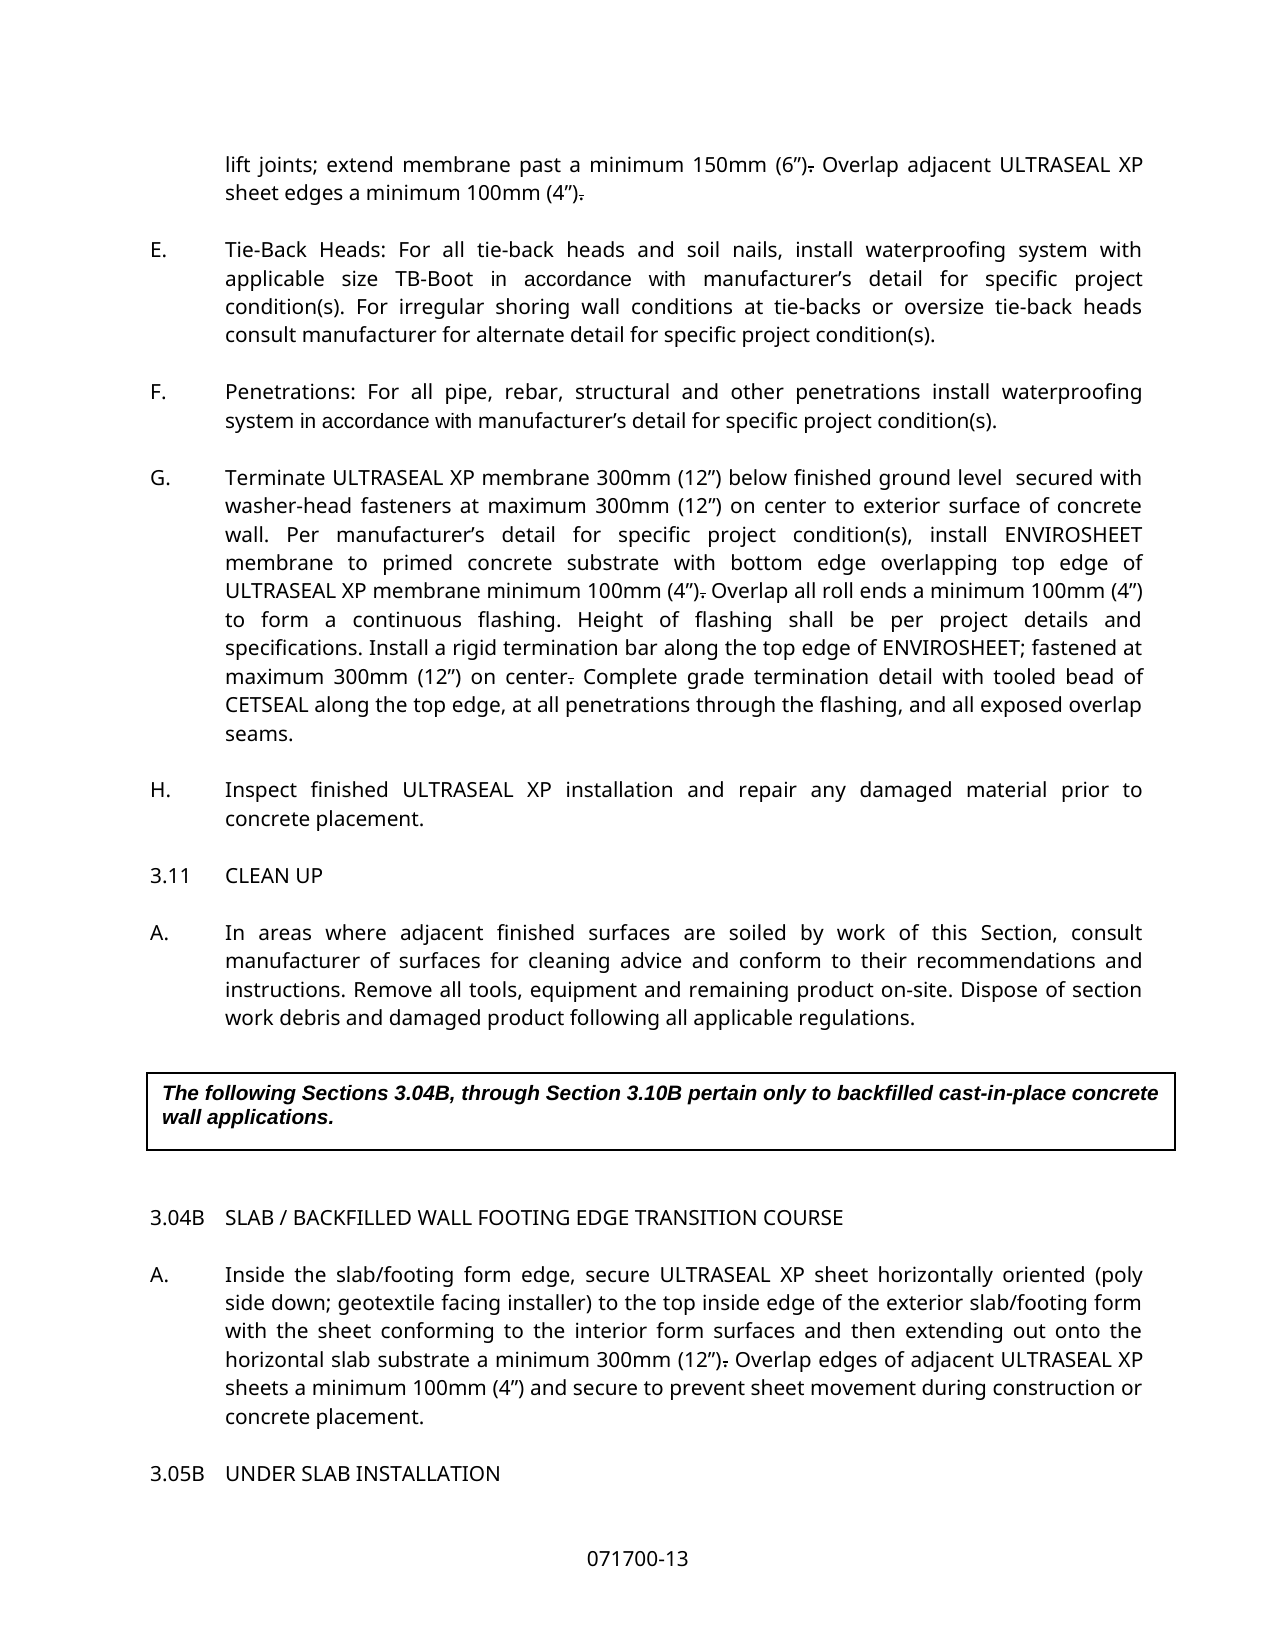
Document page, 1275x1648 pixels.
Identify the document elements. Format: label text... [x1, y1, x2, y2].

text H. Inspect finished ULTRASEAL XP installation and repair any damaged material prior to concrete placement. [150, 776, 1144, 832]
list In areas where adjacent finished surfaces are soiled by work of this Section, consult manufacturer of surfaces for cleaning advice and conform to their recommendations and instructions. Remove all tools, equipment and remaining product on-site. Dispose of section work debris and damaged product following all applicable regulations. [150, 918, 1144, 1032]
text 3.11 CLEAN UP [150, 861, 1144, 889]
text 3.05B UNDER SLAB INSTALLATION [150, 1459, 1144, 1487]
text A. Inside the slab/footing form edge, secure ULTRASEAL XP sheet horizontally oriented (poly side down; geotextile facing installer) to the top inside edge of the exterior slab/footing form with the sheet conforming to the interior form surfaces and then extending out onto the horizontal slab substrate a minimum 300mm (12”). Overlap edges of adjacent ULTRASEAL XP sheets a minimum 100mm (4”) and secure to prevent sheet movement during construction or concrete placement. [150, 1260, 1144, 1430]
text 3.04B SLAB / BACKFILLED WALL FOOTING EDGE TRANSITION COURSE [150, 1203, 1144, 1231]
text E. Tie-Back Heads: For all tie-back heads and soil nails, install waterproofing system with applicable size TB-Boot in accordance with manufacturer’s detail for specific project condition(s). For irregular shoring wall conditions at tie-backs or oversize tie-back heads consult manufacturer for alternate detail for specific project condition(s). [150, 235, 1144, 349]
text G. Terminate ULTRASEAL XP membrane 300mm (12”) below finished ground level secured with washer-head fasteners at maximum 300mm (12”) on center to exterior surface of concrete wall. Per manufacturer’s detail for specific project condition(s), install ENVIROSHEET membrane to primed concrete substrate with bottom edge overlapping top edge of ULTRASEAL XP membrane minimum 100mm (4”). Overlap all roll ends a minimum 100mm (4”) to form a continuous flashing. Height of flashing shall be per project details and specifications. Install a rigid termination bar along the top edge of ENVIROSHEET; fastened at maximum 300mm (12”) on center. Complete grade termination detail with tooled bead of CETSEAL along the top edge, at all penetrations through the flashing, and all exposed overlap seams. [150, 463, 1144, 747]
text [150, 150, 1144, 207]
text F. Penetrations: For all pipe, rebar, structural and other penetrations install waterproofing system in accordance with manufacturer’s detail for specific project condition(s). [150, 377, 1144, 434]
